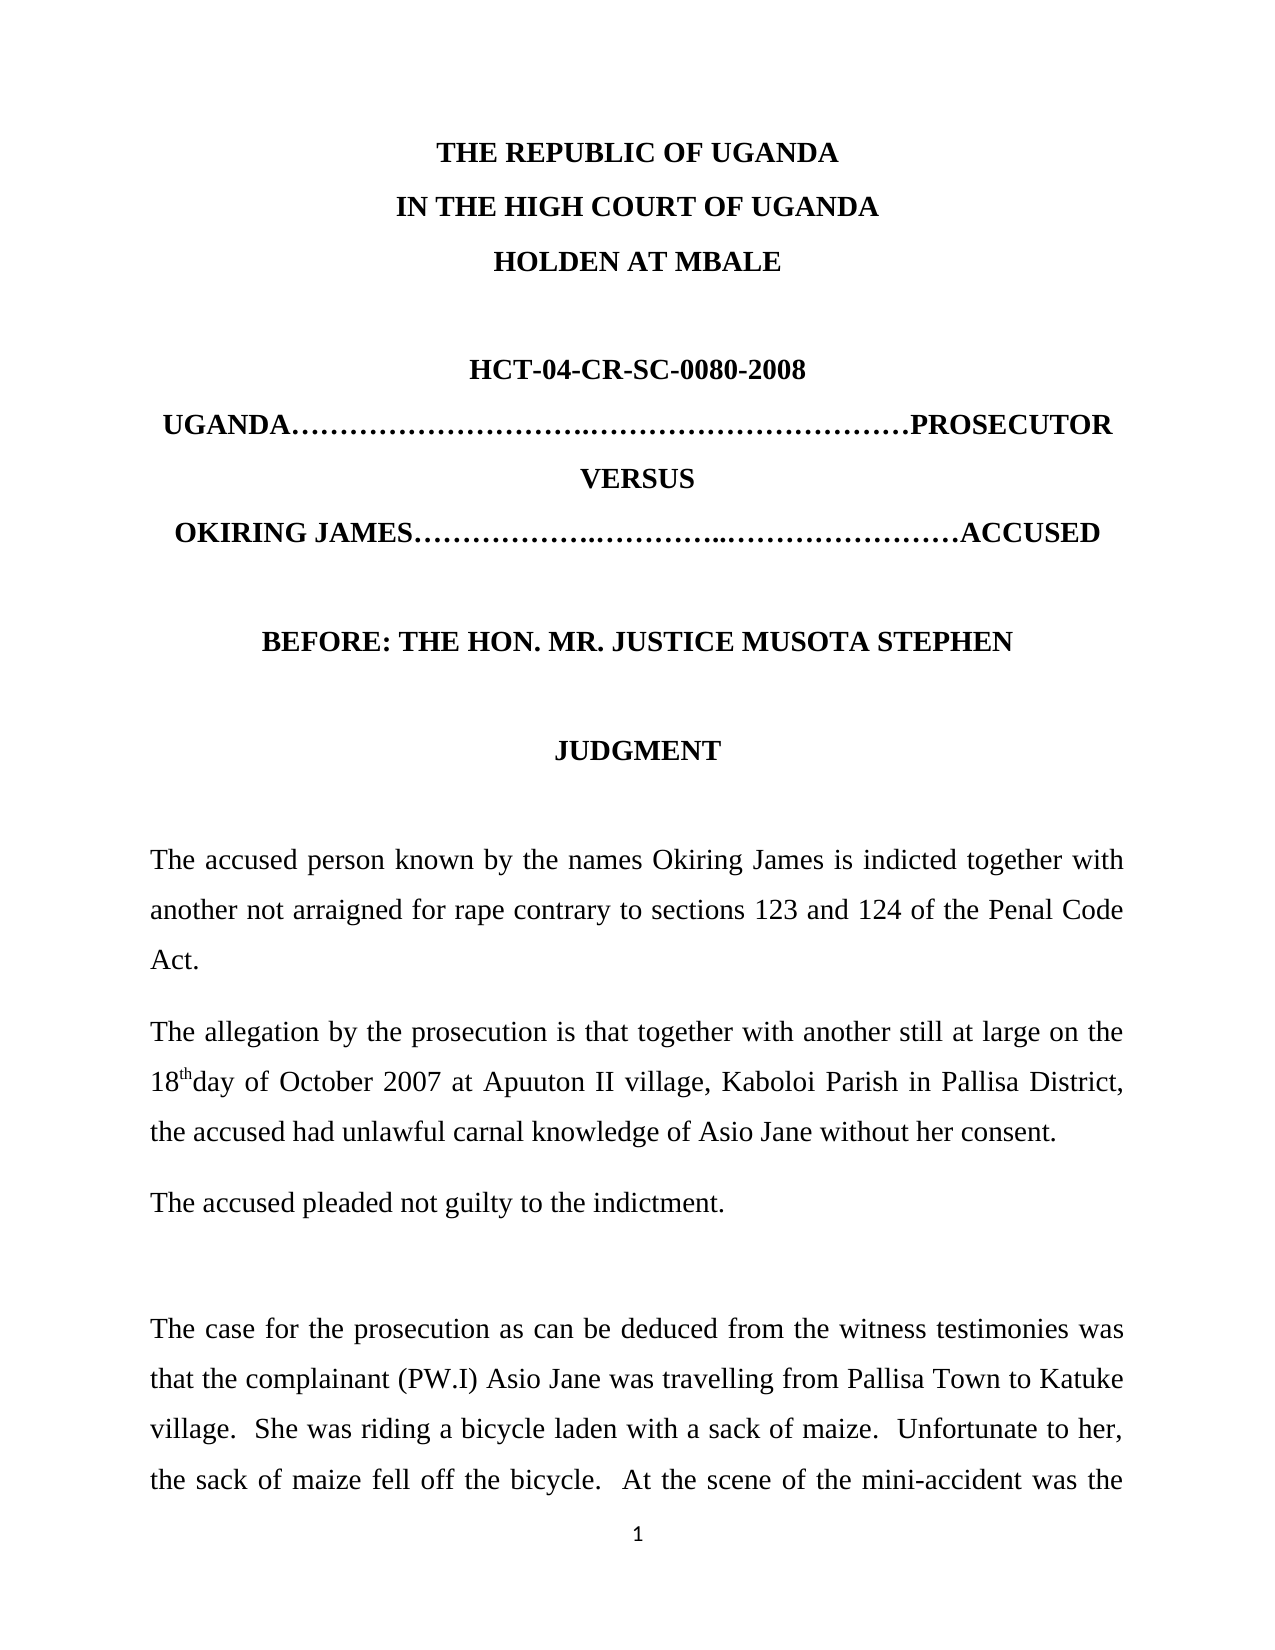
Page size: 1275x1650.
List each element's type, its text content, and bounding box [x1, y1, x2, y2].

text VERSUS [150, 461, 1125, 495]
text UGANDA………………………….……………………………PROSECUTOR [150, 407, 1125, 440]
text THE REPUBLIC OF UGANDA [150, 135, 1125, 168]
text The accused pleaded not guilty to the indictment. [150, 1185, 1125, 1219]
text JUDGMENT [150, 733, 1125, 767]
text The accused person known by the names Okiring James is indicted together with another not arraigned for rape contrary to sections 123 and 124 of the Penal Code Act. [150, 842, 1125, 976]
text The allegation by the prosecution is that together with another still at large on the 18thday of October 2007 at Apuuton II village, Kaboloi Parish in Pallisa District, the accused had unlawful carnal knowledge of Asio Jane without her consent. [150, 1014, 1125, 1148]
text OKIRING JAMES……………….…………..……………………ACCUSED [150, 516, 1125, 549]
text BEFORE: THE HON. MR. JUSTICE MUSOTA STEPHEN [150, 624, 1125, 658]
text IN THE HIGH COURT OF UGANDA [150, 189, 1125, 223]
text HOLDEN AT MBALE [150, 244, 1125, 277]
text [150, 1311, 1125, 1495]
text HCT-04-CR-SC-0080-2008 [150, 352, 1125, 386]
